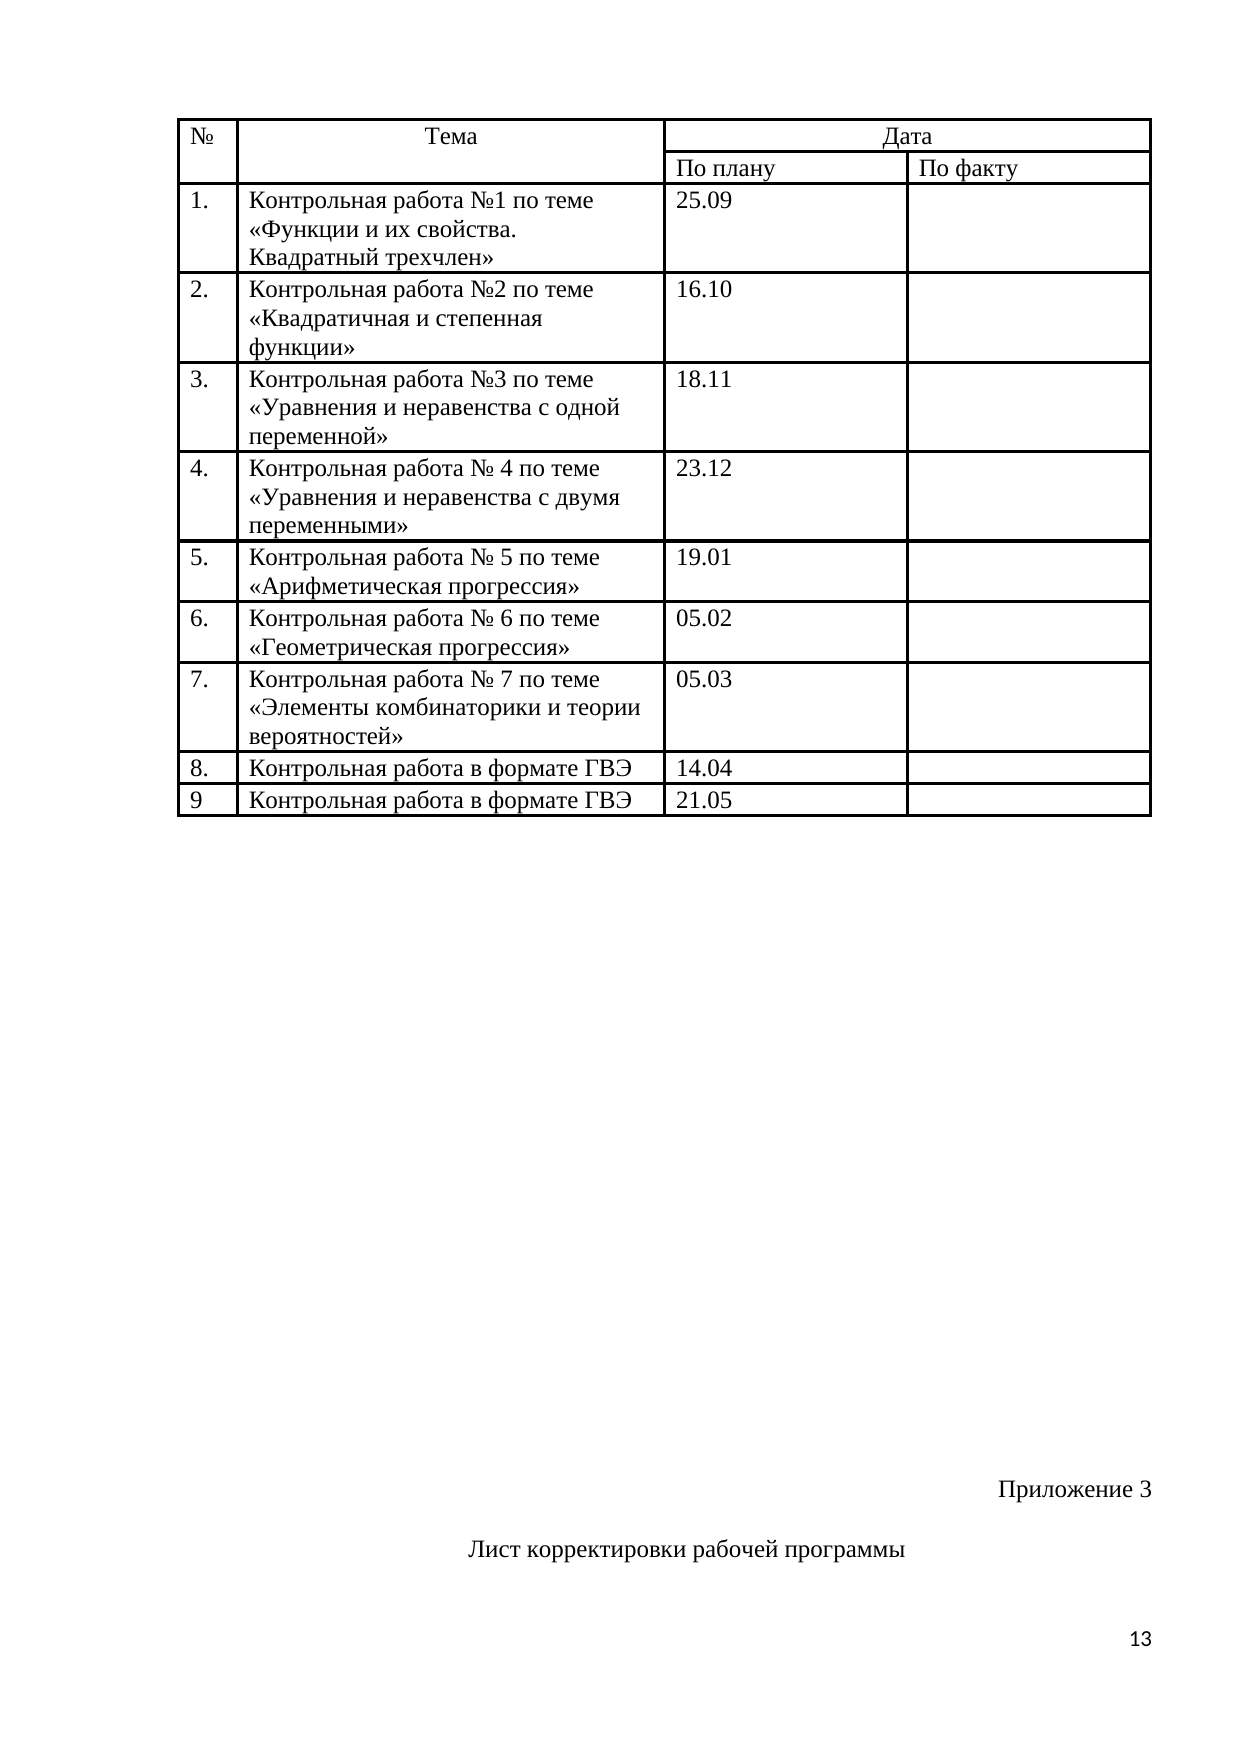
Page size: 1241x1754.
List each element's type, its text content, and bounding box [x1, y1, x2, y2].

table_cell Контрольная работа №1 по теме «Функции и их свойства. Квадратный трехчлен» [239, 185, 663, 271]
table_cell [909, 785, 1149, 814]
table_cell 19.01 [666, 543, 906, 600]
table_cell 1. [180, 185, 236, 271]
table_cell [909, 543, 1149, 600]
text Лист корректировки рабочей программы [177, 1534, 1152, 1563]
table_cell 23.12 [666, 453, 906, 539]
table_cell 14.04 [666, 753, 906, 782]
table_cell 18.11 [666, 364, 906, 450]
table_header Тема [239, 121, 663, 182]
table_cell 16.10 [666, 274, 906, 361]
table_cell Контрольная работа № 6 по теме «Геометрическая прогрессия» [239, 603, 663, 661]
table_cell По факту [909, 153, 1149, 182]
table_cell [909, 364, 1149, 450]
table_cell 2. [180, 274, 236, 361]
table_cell Контрольная работа № 4 по теме «Уравнения и неравенства с двумя переменными» [239, 453, 663, 539]
table_cell 5. [180, 543, 236, 600]
table_cell [909, 664, 1149, 750]
table_cell Контрольная работа №3 по теме «Уравнения и неравенства с одной переменной» [239, 364, 663, 450]
table_header № [180, 121, 236, 182]
table_cell 4. [180, 453, 236, 539]
table_cell 05.03 [666, 664, 906, 750]
table_cell Контрольная работа в формате ГВЭ [239, 785, 663, 814]
table_cell Контрольная работа № 5 по теме «Арифметическая прогрессия» [239, 543, 663, 600]
table_cell Контрольная работа №2 по теме «Квадратичная и степенная функции» [239, 274, 663, 361]
text Приложение 3 [222, 1474, 1152, 1503]
table_cell [909, 274, 1149, 361]
table_cell 7. [180, 664, 236, 750]
table_cell Контрольная работа в формате ГВЭ [239, 753, 663, 782]
table_cell 9 [180, 785, 236, 814]
table_cell Контрольная работа № 7 по теме «Элементы комбинаторики и теории вероятностей» [239, 664, 663, 750]
table_cell 05.02 [666, 603, 906, 661]
table_cell [909, 603, 1149, 661]
table_cell 25.09 [666, 185, 906, 271]
table_cell 3. [180, 364, 236, 450]
table_cell [909, 753, 1149, 782]
table_header Дата [666, 121, 1149, 150]
table_cell 21.05 [666, 785, 906, 814]
table_cell [909, 453, 1149, 539]
table_cell По плану [666, 153, 906, 182]
table_cell 8. [180, 753, 236, 782]
table_cell [909, 185, 1149, 271]
table_cell 6. [180, 603, 236, 661]
